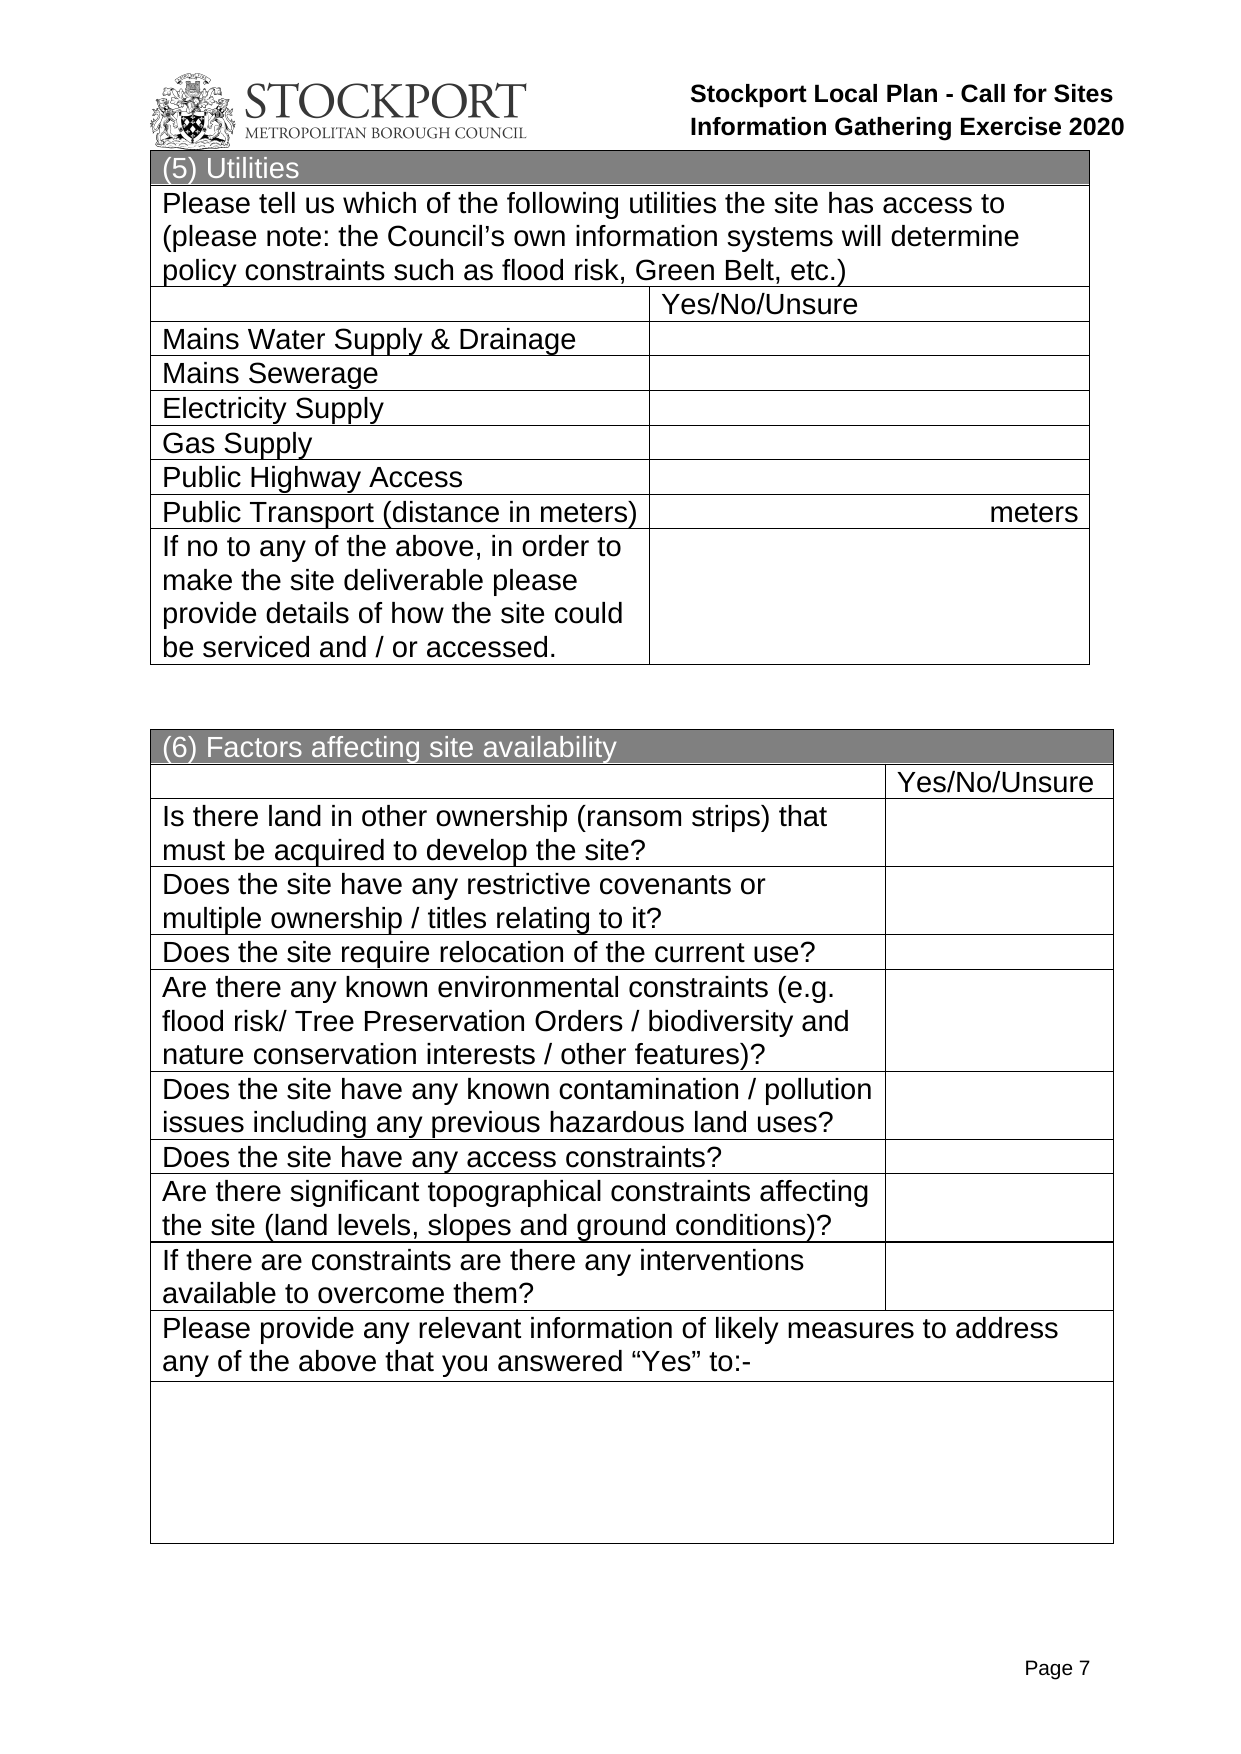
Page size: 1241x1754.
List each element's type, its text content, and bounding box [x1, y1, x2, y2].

picture [150, 73, 527, 150]
table_cell [151, 1382, 1113, 1543]
table_cell [650, 426, 1089, 459]
table_cell [886, 799, 1113, 866]
table_cell Electricity Supply [151, 391, 649, 424]
table_cell If there are constraints are there any interventions available to overcome them? [151, 1243, 885, 1309]
table_cell Mains Sewerage [151, 356, 649, 390]
table_cell [650, 356, 1089, 390]
table_cell [650, 391, 1089, 424]
table_header (6) Factors affecting site availability [151, 730, 1113, 763]
table_cell Mains Water Supply & Drainage [151, 322, 649, 355]
table_cell Yes/No/Unsure [886, 765, 1113, 798]
table_cell If no to any of the above, in order to make the site deliverable please provide details of how the site could be serviced and / or accessed. [151, 529, 649, 663]
table_cell Does the site require relocation of the current use? [151, 935, 885, 969]
table_cell Public Transport (distance in meters) [151, 495, 649, 528]
table_header (5) Utilities [151, 151, 1089, 184]
table_cell Does the site have any access constraints? [151, 1140, 885, 1173]
table_cell [886, 867, 1113, 934]
table_cell [886, 1140, 1113, 1173]
table_cell [650, 529, 1089, 663]
table_cell Gas Supply [151, 426, 649, 459]
table_cell Are there any known environmental constraints (e.g. flood risk/ Tree Preservation Orders / biodiversity and nature conservation interests / other features)? [151, 970, 885, 1071]
table_cell Are there significant topographical constraints affecting the site (land levels, slopes and ground conditions)? [151, 1174, 885, 1241]
table_cell Does the site have any restrictive covenants or multiple ownership / titles relating to it? [151, 867, 885, 934]
table_cell [886, 1243, 1113, 1309]
table_cell [650, 460, 1089, 494]
table_cell [650, 322, 1089, 355]
table_cell [886, 1174, 1113, 1241]
table_cell [886, 970, 1113, 1071]
table_cell Does the site have any known contamination / pollution issues including any previous hazardous land uses? [151, 1072, 885, 1139]
table_cell [886, 1072, 1113, 1139]
table_cell Public Highway Access [151, 460, 649, 494]
table_cell Please tell us which of the following utilities the site has access to (please note: the Council’s own information systems will determine policy constraints such as flood risk, Green Belt, etc.) [151, 186, 1089, 286]
table_cell Please provide any relevant information of likely measures to address any of the above that you answered “Yes” to:- [151, 1311, 1113, 1381]
table_cell Yes/No/Unsure [650, 287, 1089, 321]
table_cell [886, 935, 1113, 969]
table_cell [151, 765, 885, 798]
table_cell meters [650, 495, 1089, 528]
table_cell [151, 287, 649, 321]
table_cell Is there land in other ownership (ransom strips) that must be acquired to develop the site? [151, 799, 885, 866]
